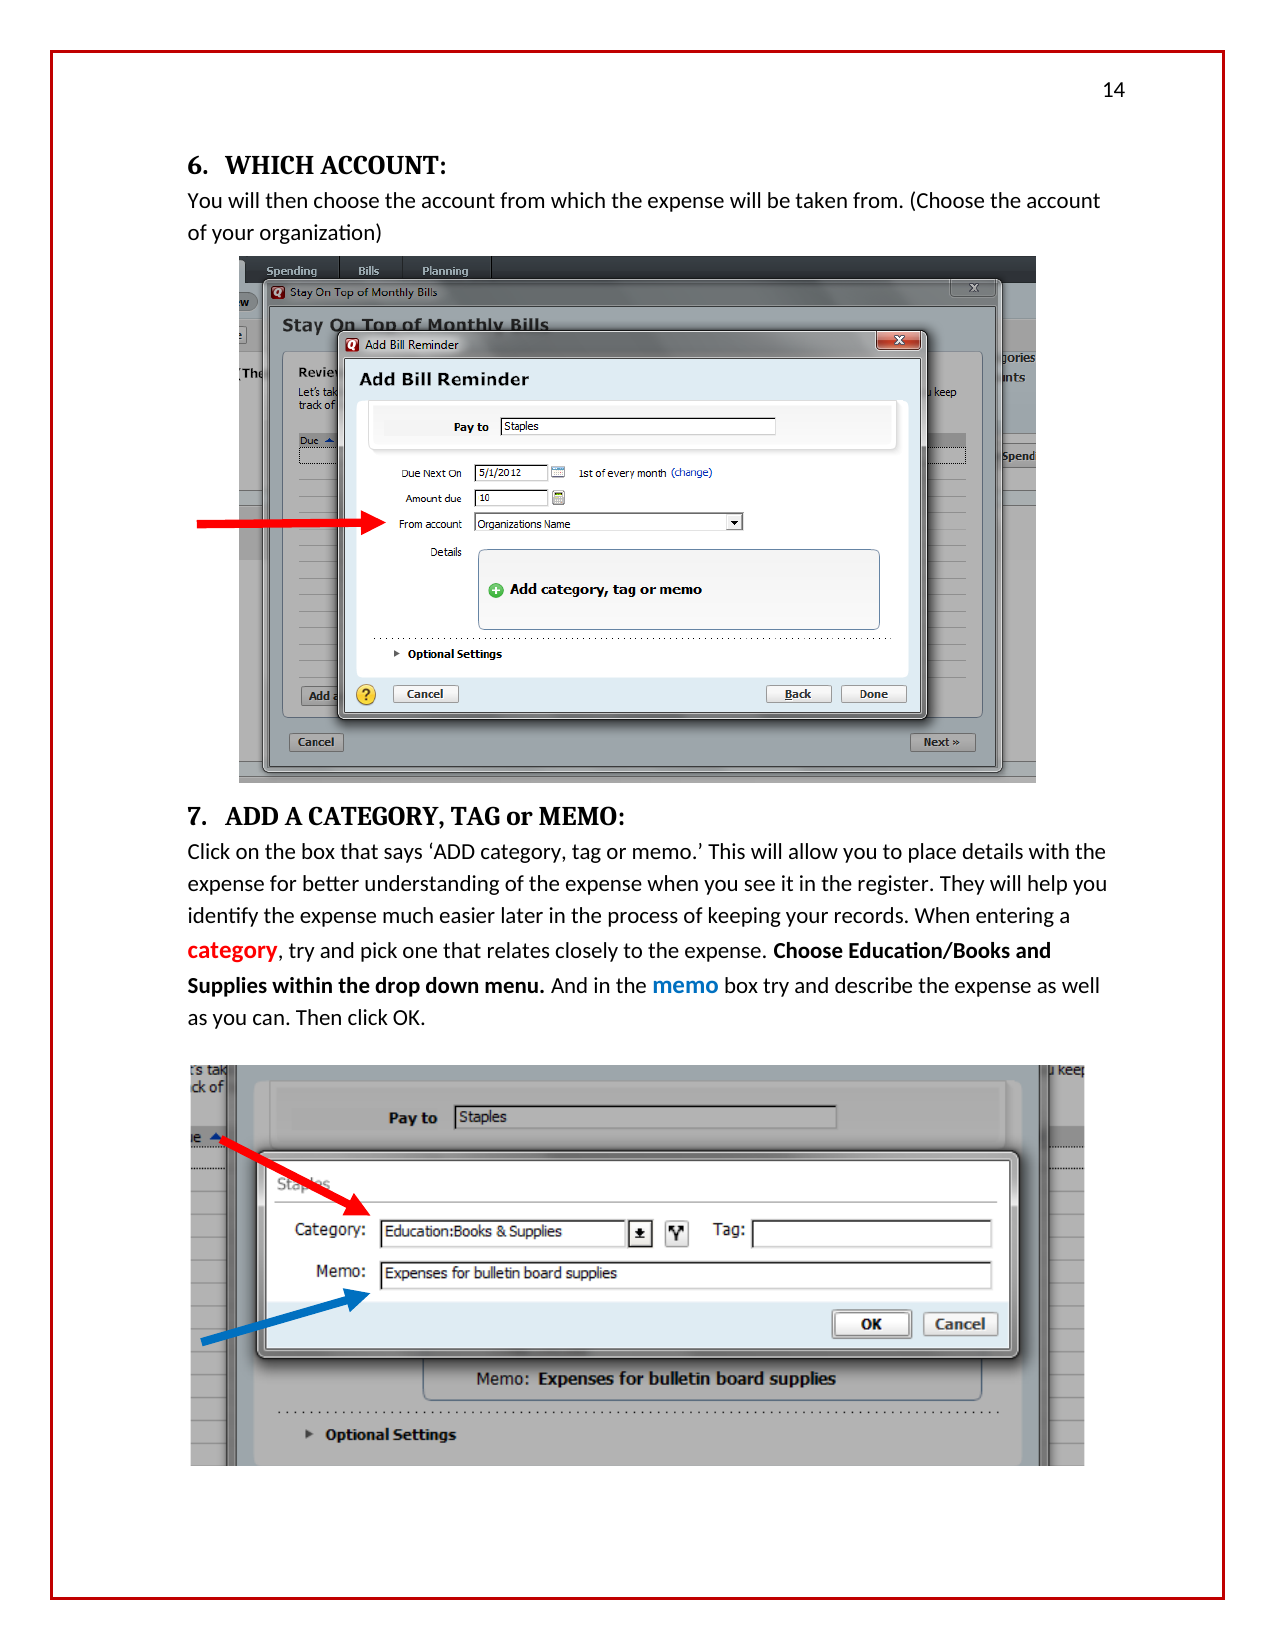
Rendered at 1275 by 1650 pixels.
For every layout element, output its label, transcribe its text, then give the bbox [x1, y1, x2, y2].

picture [190, 1065, 1085, 1466]
subtitle ADD A CATEGORY, TAG or MEMO: [187, 801, 1125, 832]
text Click on the box that says ‘ADD category, tag or memo.’ This will allow you to place details with the expense for better understanding of the expense when you see it in the register. They will help you identify the expense much easier later in the process of keeping your records. When entering a category, try and pick one that relates closely to the expense. Choose Education/Books and Supplies within the drop down menu. And in the memo box try and describe the expense as well as you can. Then click OK. [187, 837, 1125, 1031]
subtitle WHICH ACCOUNT: [187, 150, 1125, 181]
picture [239, 256, 1036, 783]
text You will then choose the account from which the expense will be taken from. (Choose the account of your organization) [187, 186, 1125, 246]
